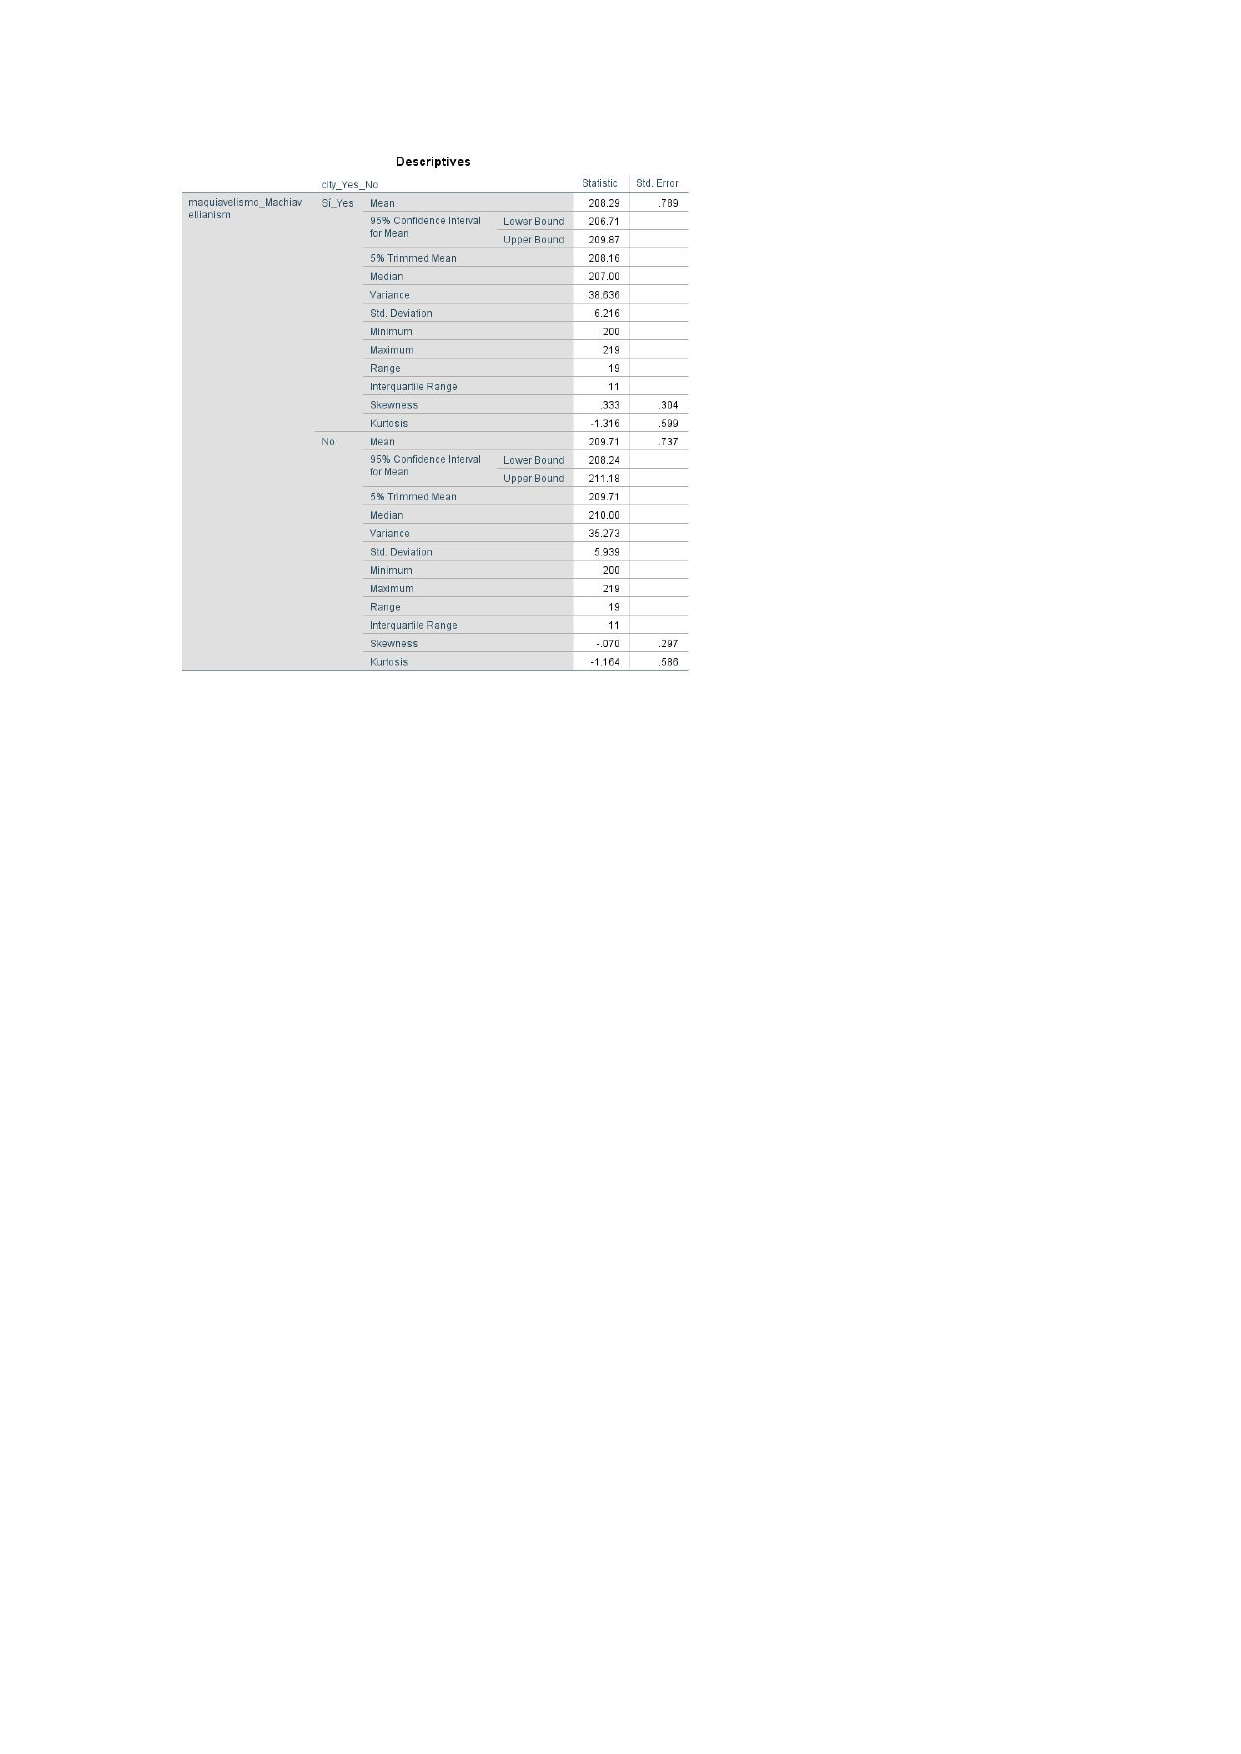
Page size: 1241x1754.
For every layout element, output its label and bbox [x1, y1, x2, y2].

picture [177, 147, 694, 676]
